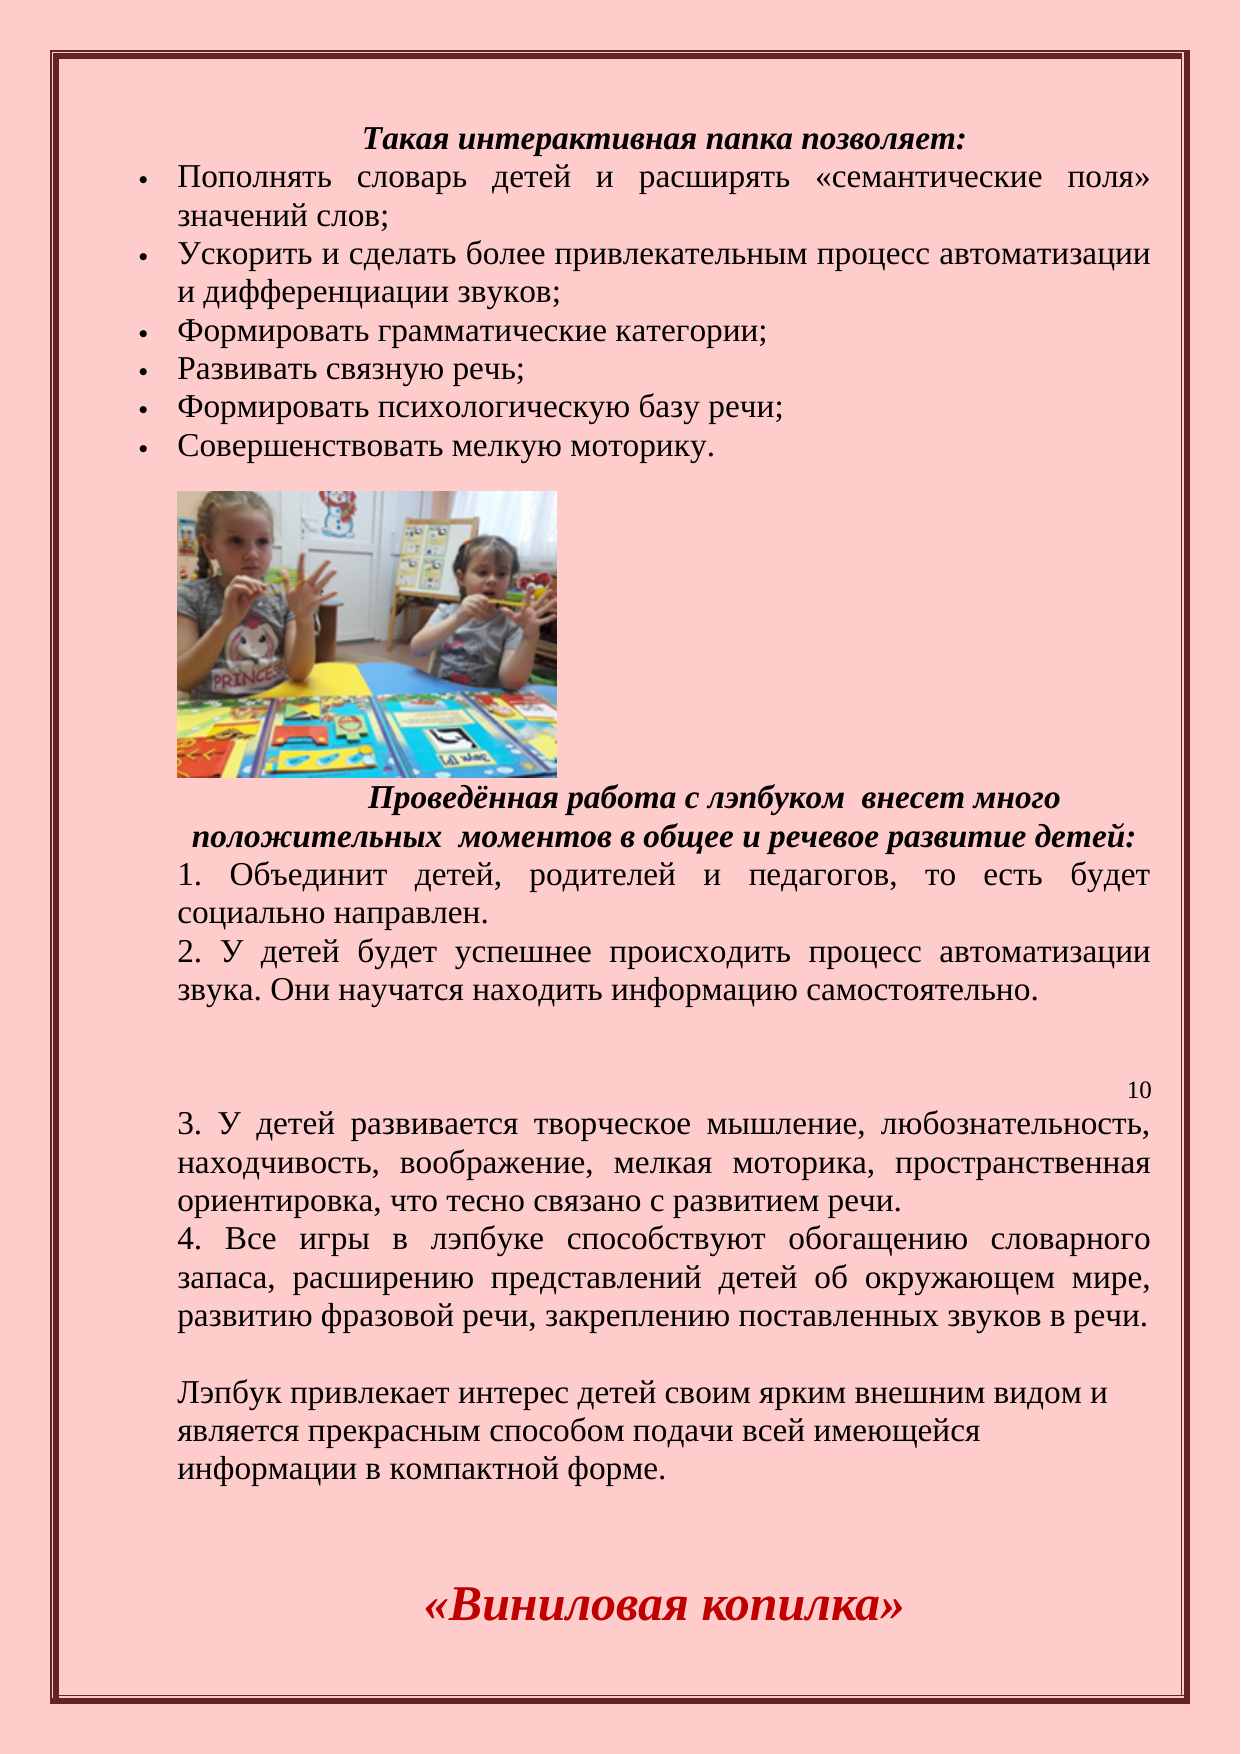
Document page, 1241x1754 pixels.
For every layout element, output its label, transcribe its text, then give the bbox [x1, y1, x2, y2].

text 10 [177, 1075, 1152, 1104]
text 1. Объединит детей, родителей и педагогов, то есть будет социально направлен. [177, 854, 1152, 931]
list Развивать связную речь; [139, 348, 1152, 386]
list Формировать грамматические категории; [139, 310, 1152, 348]
list Совершенствовать мелкую моторику. [139, 425, 1152, 463]
list Ускорить и сделать более привлекательным процесс автоматизации и дифференциации звуков; [139, 233, 1152, 310]
text Проведённая работа с лэпбуком внесет много положительных моментов в общее и речевое развитие детей: [177, 778, 1152, 854]
text 4. Все игры в лэпбуке способствуют обогащению словарного запаса, расширению представлений детей об окружающем мире, развитию фразовой речи, закреплению поставленных звуков в речи. [177, 1219, 1152, 1334]
text 3. У детей развивается творческое мышление, любознательность, находчивость, воображение, мелкая моторика, пространственная ориентировка, что тесно связано с развитием речи. [177, 1104, 1152, 1219]
text Лэпбук привлекает интерес детей своим ярким внешним видом и является прекрасным способом подачи всей имеющейся информации в компактной форме. [177, 1372, 1152, 1487]
picture [177, 491, 557, 778]
text «Виниловая копилка» [177, 1573, 1152, 1631]
list Формировать психологическую базу речи; [139, 386, 1152, 425]
text 2. У детей будет успешнее происходить процесс автоматизации звука. Они научатся находить информацию самостоятельно. [177, 931, 1152, 1008]
text Такая интерактивная папка позволяет: [177, 118, 1152, 156]
list Пополнять словарь детей и расширять «семантические поля» значений слов; [139, 156, 1152, 233]
